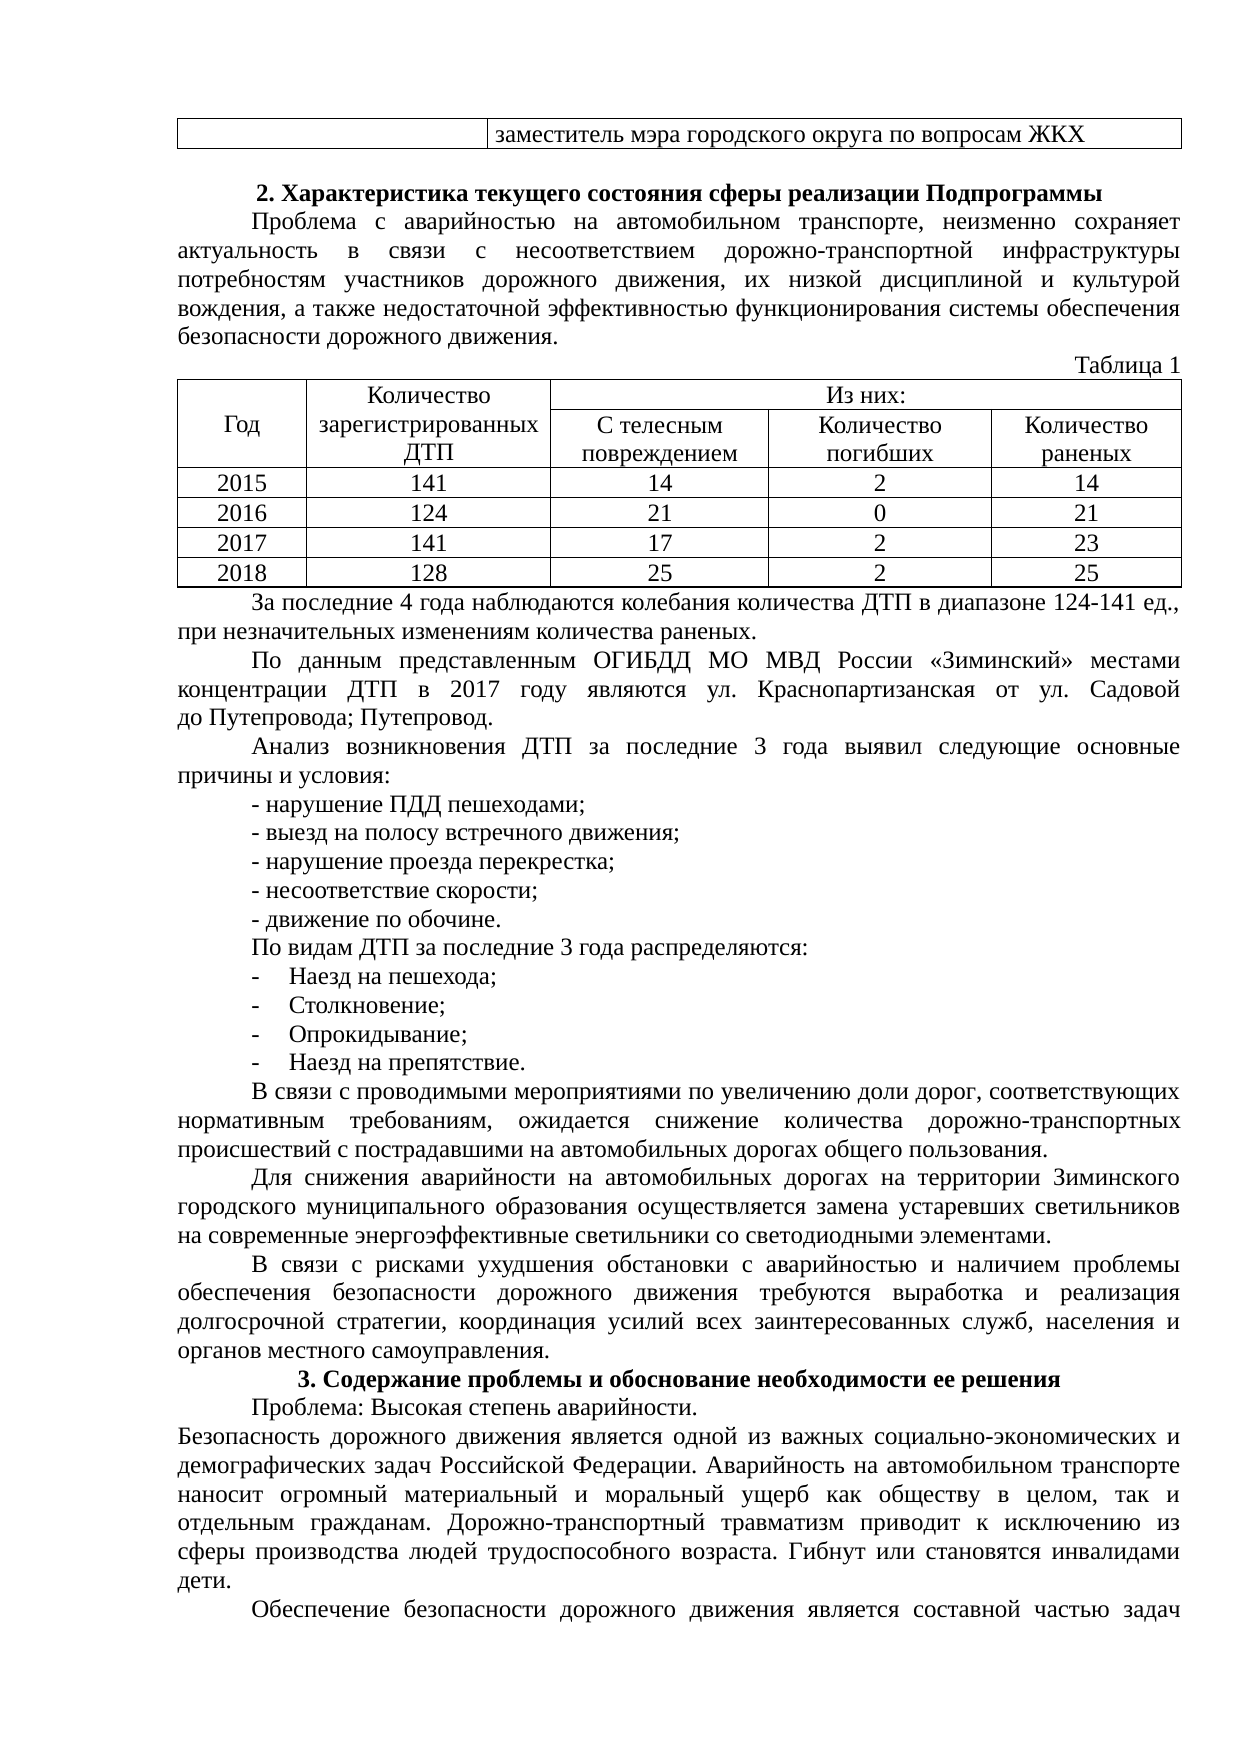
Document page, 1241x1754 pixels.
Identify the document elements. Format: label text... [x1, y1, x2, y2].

table_cell 2 [769, 558, 991, 586]
text Анализ возникновения ДТП за последние 3 года выявил следующие основные причины и условия: [177, 731, 1181, 789]
table_header Из них: [551, 380, 1181, 409]
text - нарушение проезда перекрестка; [177, 846, 1181, 875]
text Проблема с аварийностью на автомобильном транспорте, неизменно сохраняет актуальность в связи с несоответствием дорожно-транспортной инфраструктуры потребностям участников дорожного движения, их низкой дисциплиной и культурой вождения, а также недостаточной эффективностью функционирования системы обеспечения безопасности дорожного движения. [177, 206, 1181, 350]
text 3. Содержание проблемы и обоснование необходимости ее решения [177, 1364, 1181, 1392]
table_cell 2016 [178, 498, 306, 527]
list Для снижения аварийности на автомобильных дорогах на территории Зиминского городского муниципального образования осуществляется замена устаревших светильников на современные энергоэффективные светильники со светодиодными элементами. [177, 1162, 1181, 1249]
text В связи с рисками ухудшения обстановки с аварийностью и наличием проблемы обеспечения безопасности дорожного движения требуются выработка и реализация долгосрочной стратегии, координация усилий всех заинтересованных служб, населения и органов местного самоуправления. [177, 1249, 1181, 1364]
table_cell 17 [551, 528, 768, 557]
table_cell 141 [307, 468, 550, 497]
list Наезд на пешехода; [251, 961, 1181, 990]
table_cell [178, 119, 487, 148]
list В связи с проводимыми мероприятиями по увеличению доли дорог, соответствующих нормативным требованиям, ожидается снижение количества дорожно-транспортных происшествий с пострадавшими на автомобильных дорогах общего пользования. [177, 1076, 1181, 1162]
table_cell 128 [307, 558, 550, 586]
list Столкновение; [251, 990, 1181, 1019]
text Безопасность дорожного движения является одной из важных социально-экономических и демографических задач Российской Федерации. Аварийность на автомобильном транспорте наносит огромный материальный и моральный ущерб как обществу в целом, так и отдельным гражданам. Дорожно-транспортный травматизм приводит к исключению из сферы производства людей трудоспособного возраста. Гибнут или становятся инвалидами дети. [177, 1421, 1181, 1594]
table_cell 25 [551, 558, 768, 586]
text По данным представленным ОГИБДД МО МВД России «Зиминский» местами концентрации ДТП в 2017 году являются ул. Краснопартизанская от ул. Садовой до Путепровода; Путепровод. [177, 645, 1181, 731]
table_cell 25 [992, 558, 1181, 586]
text - выезд на полосу встречного движения; [177, 817, 1181, 846]
list Наезд на препятствие. [251, 1047, 1181, 1076]
table_cell 0 [769, 498, 991, 527]
table_cell 14 [551, 468, 768, 497]
table_cell Количество раненых [992, 410, 1181, 467]
table_cell С телесным повреждением [551, 410, 768, 467]
table_cell 2 [769, 468, 991, 497]
text Проблема: Высокая степень аварийности. [177, 1392, 1181, 1421]
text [177, 1594, 1181, 1622]
text - несоответствие скорости; [177, 875, 1181, 904]
table_cell 2 [769, 528, 991, 557]
text По видам ДТП за последние 3 года распределяются: [177, 932, 1181, 961]
table_cell 21 [992, 498, 1181, 527]
text Таблица 1 [177, 350, 1181, 379]
table_cell 14 [992, 468, 1181, 497]
table_cell 23 [992, 528, 1181, 557]
table_cell 124 [307, 498, 550, 527]
table_cell 2015 [178, 468, 306, 497]
table_header Количество зарегистрированных ДТП [307, 380, 550, 467]
table_cell 2018 [178, 558, 306, 586]
text За последние 4 года наблюдаются колебания количества ДТП в диапазоне 124-141 ед., при незначительных изменениям количества раненых. [177, 588, 1181, 645]
text 2. Характеристика текущего состояния сферы реализации Подпрограммы [177, 178, 1181, 206]
text - движение по обочине. [177, 904, 1181, 932]
table_cell 141 [307, 528, 550, 557]
list Опрокидывание; [251, 1019, 1181, 1047]
text - нарушение ПДД пешеходами; [177, 789, 1181, 817]
table_header Год [178, 380, 306, 467]
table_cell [488, 119, 1181, 148]
table_cell 21 [551, 498, 768, 527]
table_cell Количество погибших [769, 410, 991, 467]
table_cell 2017 [178, 528, 306, 557]
